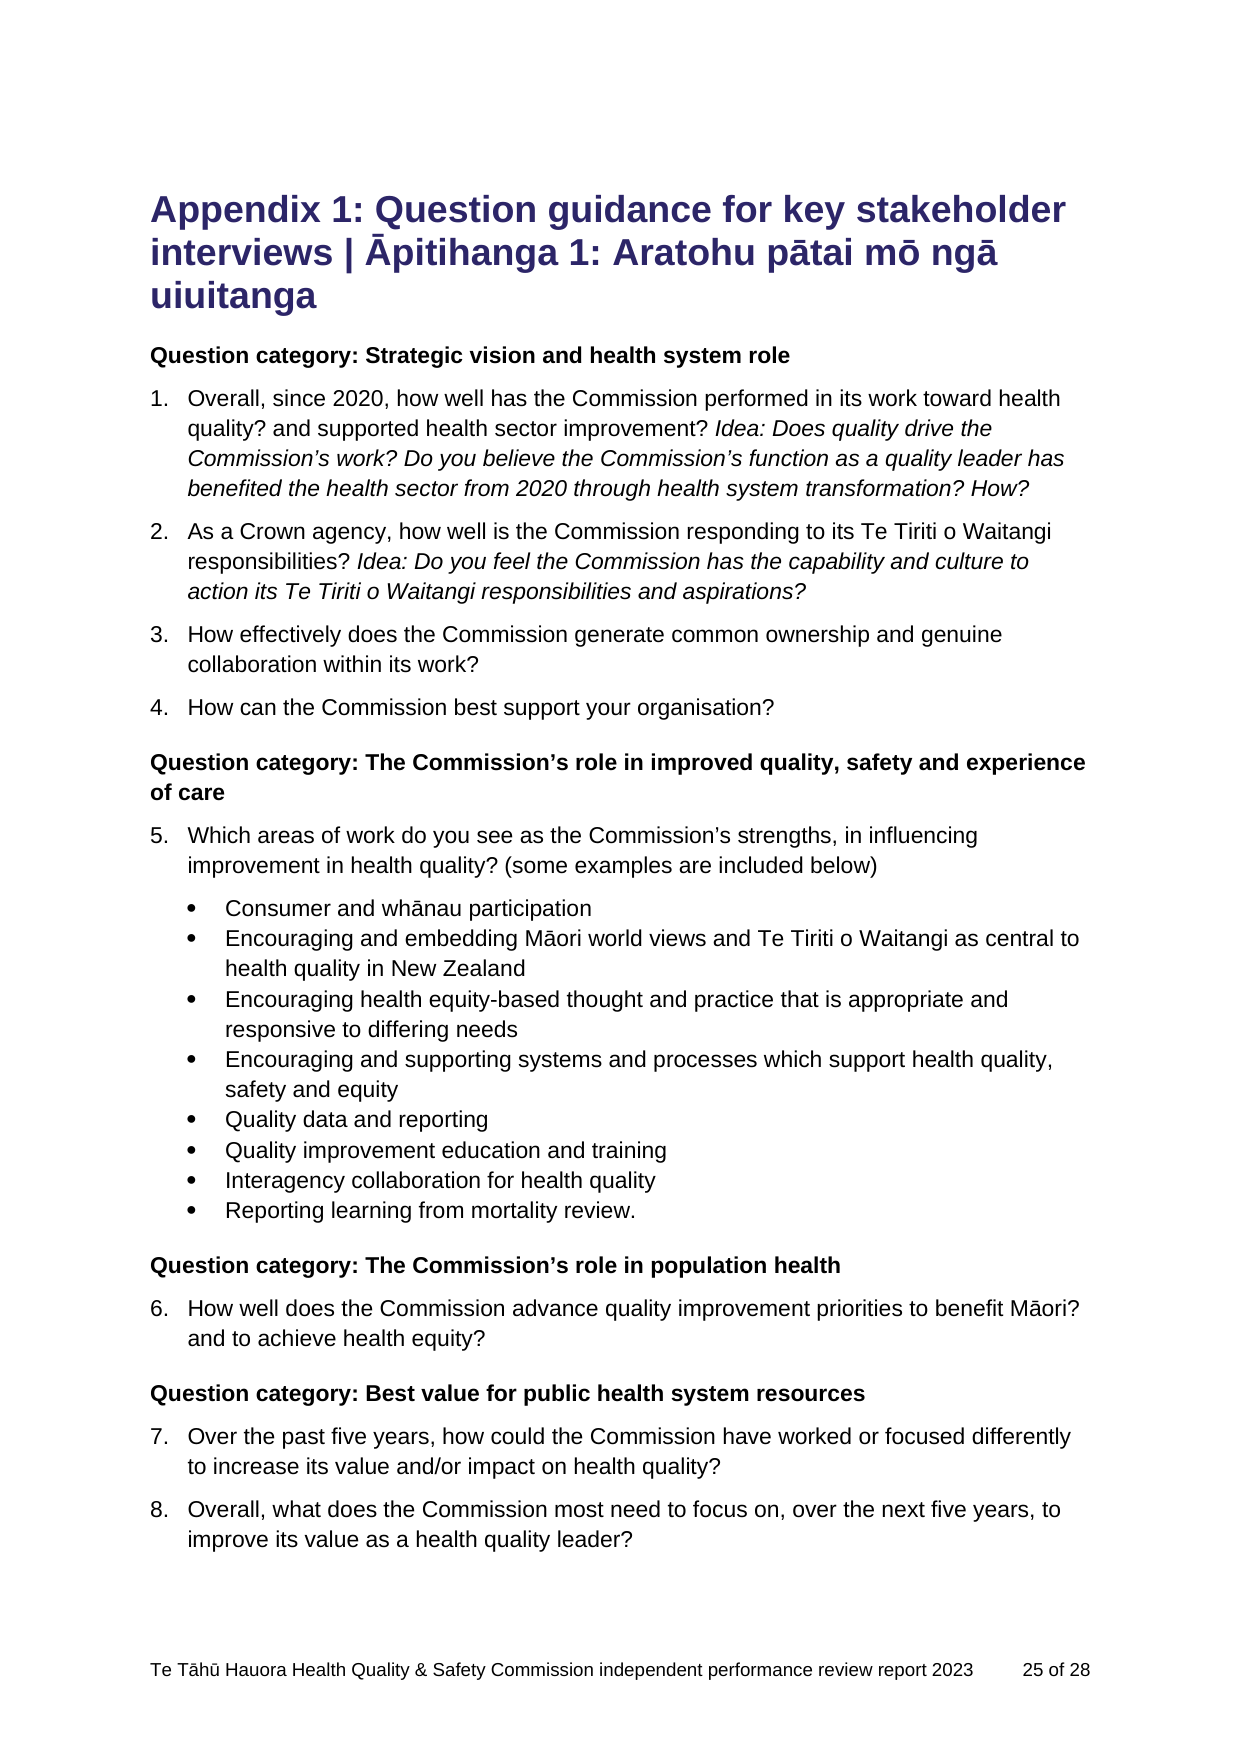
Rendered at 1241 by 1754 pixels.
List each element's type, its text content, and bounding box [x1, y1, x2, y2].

text Appendix 1: Question guidance for key stakeholder interviews | Āpitihanga 1: Aratohu pātai mō ngā uiuitanga [150, 187, 1090, 317]
list Encouraging and embedding Māori world views and Te Tiriti o Waitangi as central to health quality in New Zealand [187, 925, 1090, 982]
text Question category: Best value for public health system resources [150, 1380, 1090, 1407]
text Question category: The Commission’s role in population health [150, 1252, 1090, 1279]
list Encouraging health equity-based thought and practice that is appropriate and responsive to differing needs [187, 986, 1090, 1042]
text Question category: The Commission’s role in improved quality, safety and experience of care [150, 749, 1090, 806]
list Encouraging and supporting systems and processes which support health quality, safety and equity [187, 1046, 1090, 1103]
list How well does the Commission advance quality improvement priorities to benefit Māori? and to achieve health equity? [150, 1295, 1090, 1352]
list How effectively does the Commission generate common ownership and genuine collaboration within its work? [150, 621, 1090, 678]
list Consumer and whānau participation [187, 895, 1090, 921]
list Overall, what does the Commission most need to focus on, over the next five years, to improve its value as a health quality leader? [150, 1496, 1090, 1553]
list Quality improvement education and training [187, 1137, 1090, 1163]
list Over the past five years, how could the Commission have worked or focused differently to increase its value and/or impact on health quality? [150, 1423, 1090, 1480]
list Reporting learning from mortality review. [187, 1197, 1090, 1223]
list Interagency collaboration for health quality [187, 1167, 1090, 1193]
list Quality data and reporting [187, 1106, 1090, 1133]
list As a Crown agency, how well is the Commission responding to its Te Tiriti o Waitangi responsibilities? Idea: Do you feel the Commission has the capability and culture to action its Te Tiriti o Waitangi responsibilities and aspirations? [150, 518, 1090, 605]
list Overall, since 2020, how well has the Commission performed in its work toward health quality? and supported health sector improvement? Idea: Does quality drive the Commission’s work? Do you believe the Commission’s function as a quality leader has benefited the health sector from 2020 through health system transformation? How? [150, 384, 1090, 502]
list How can the Commission best support your organisation? [150, 694, 1090, 720]
list Which areas of work do you see as the Commission’s strengths, in influencing improvement in health quality? (some examples are included below) [150, 822, 1090, 879]
text Question category: Strategic vision and health system role [150, 342, 1090, 368]
